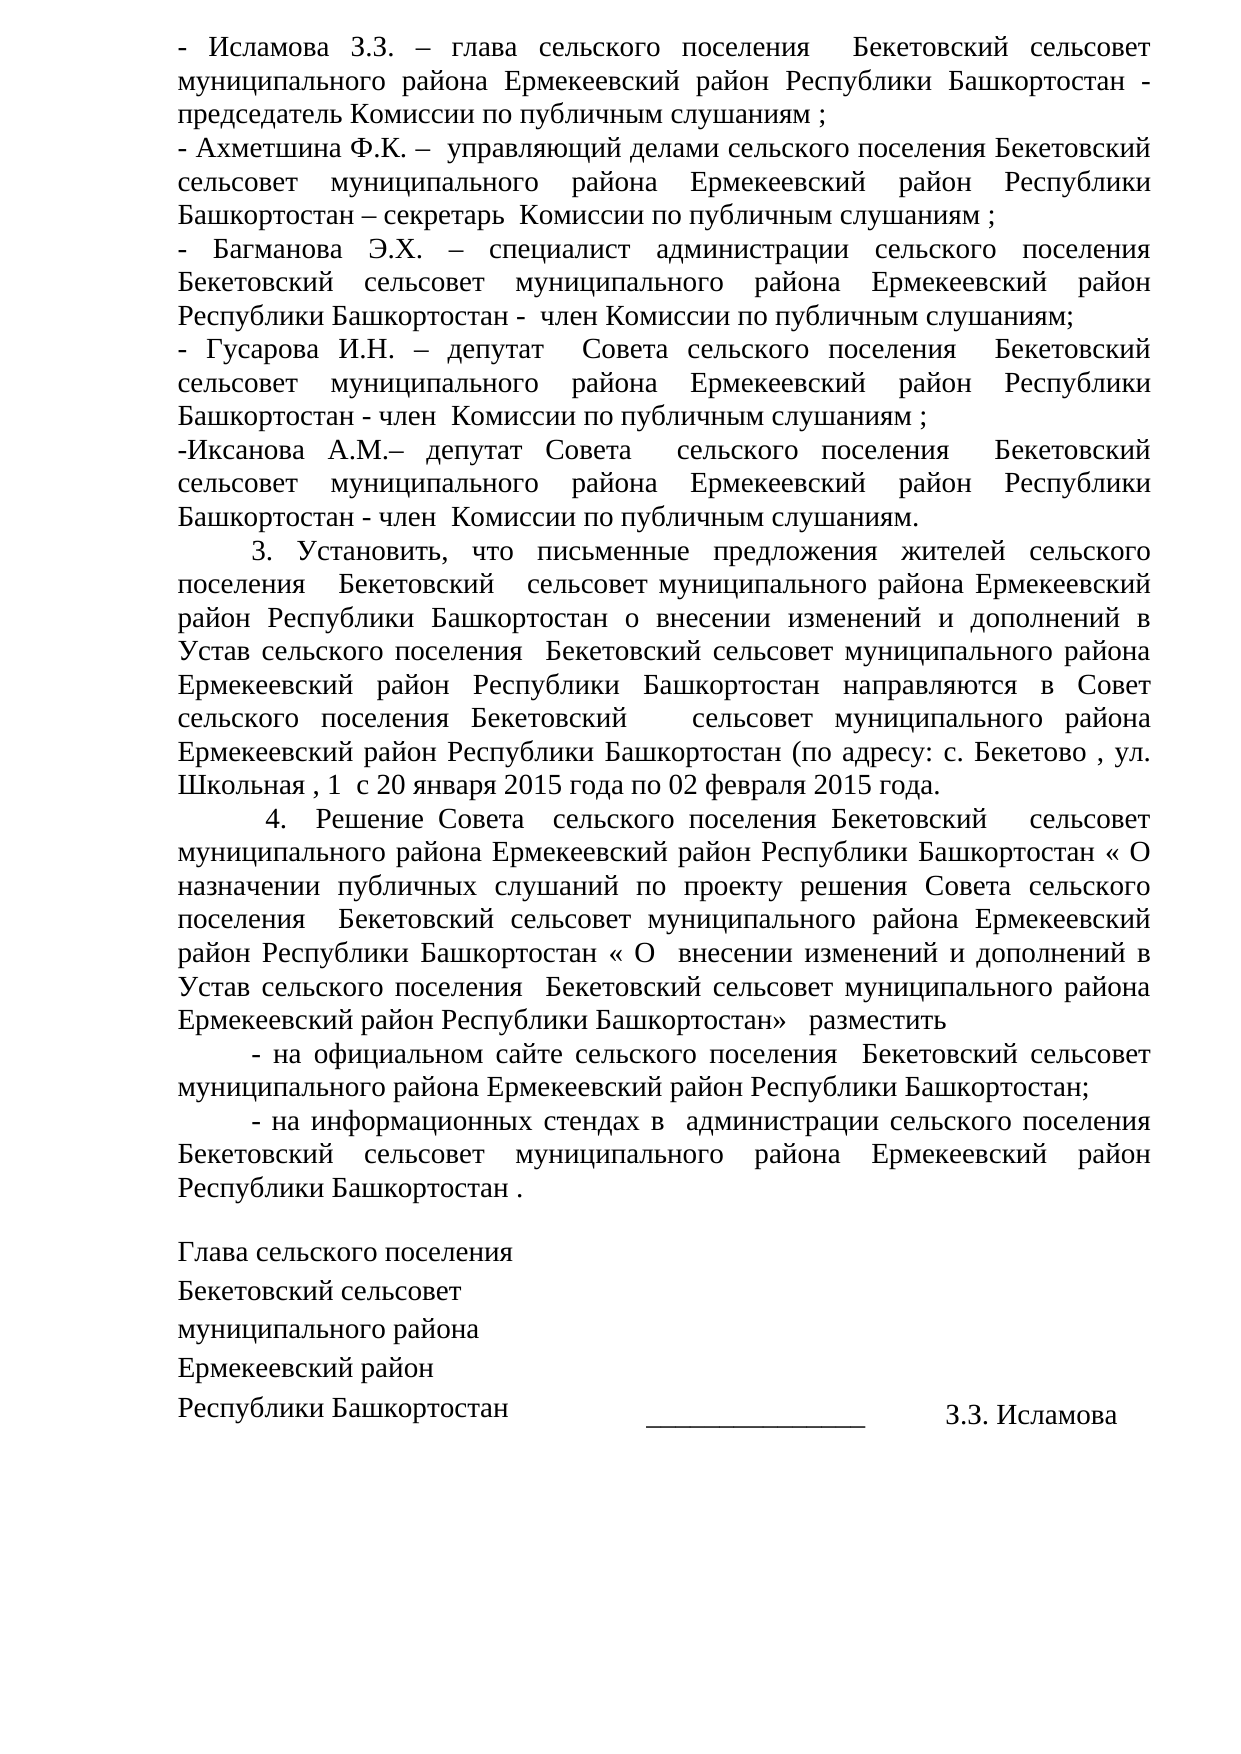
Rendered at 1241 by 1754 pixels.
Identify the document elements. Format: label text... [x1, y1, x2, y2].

text 4. Решение Совета сельского поселения Бекетовский сельсовет муниципального района Ермекеевский район Республики Башкортостан « О назначении публичных слушаний по проекту решения Совета сельского поселения Бекетовский сельсовет муниципального района Ермекеевский район Республики Башкортостан « О внесении изменений и дополнений в Устав сельского поселения Бекетовский сельсовет муниципального района Ермекеевский район Республики Башкортостан» разместить [177, 801, 1152, 1036]
text - Исламова З.З. – глава сельского поселения Бекетовский сельсовет муниципального района Ермекеевский район Республики Башкортостан -председатель Комиссии по публичным слушаниям ; [177, 29, 1152, 130]
text - Багманова Э.Х. – специалист администрации сельского поселения Бекетовский сельсовет муниципального района Ермекеевский район Республики Башкортостан - член Комиссии по публичным слушаниям; [177, 231, 1152, 331]
table_header _______________ З.З. Исламова [635, 1232, 1133, 1435]
text - на официальном сайте сельского поселения Бекетовский сельсовет муниципального района Ермекеевский район Республики Башкортостан; [177, 1036, 1152, 1103]
text - Гусарова И.Н. – депутат Совета сельского поселения Бекетовский сельсовет муниципального района Ермекеевский район Республики Башкортостан - член Комиссии по публичным слушаниям ; [177, 331, 1152, 432]
text - Ахметшина Ф.К. – управляющий делами сельского поселения Бекетовский сельсовет муниципального района Ермекеевский район Республики Башкортостан – секретарь Комиссии по публичным слушаниям ; [177, 130, 1152, 231]
text -Иксанова А.М.– депутат Совета сельского поселения Бекетовский сельсовет муниципального района Ермекеевский район Республики Башкортостан - член Комиссии по публичным слушаниям. [177, 432, 1152, 533]
table_header Глава сельского поселения Бекетовский сельсовет муниципального района Ермекеевский район Республики Башкортостан [166, 1232, 635, 1435]
text 3. Установить, что письменные предложения жителей сельского поселения Бекетовский сельсовет муниципального района Ермекеевский район Республики Башкортостан о внесении изменений и дополнений в Устав сельского поселения Бекетовский сельсовет муниципального района Ермекеевский район Республики Башкортостан направляются в Совет сельского поселения Бекетовский сельсовет муниципального района Ермекеевский район Республики Башкортостан (по адресу: с. Бекетово , ул. Школьная , 1 с 20 января 2015 года по 02 февраля 2015 года. [177, 533, 1152, 801]
text - на информационных стендах в администрации сельского поселения Бекетовский сельсовет муниципального района Ермекеевский район Республики Башкортостан . [177, 1103, 1152, 1203]
